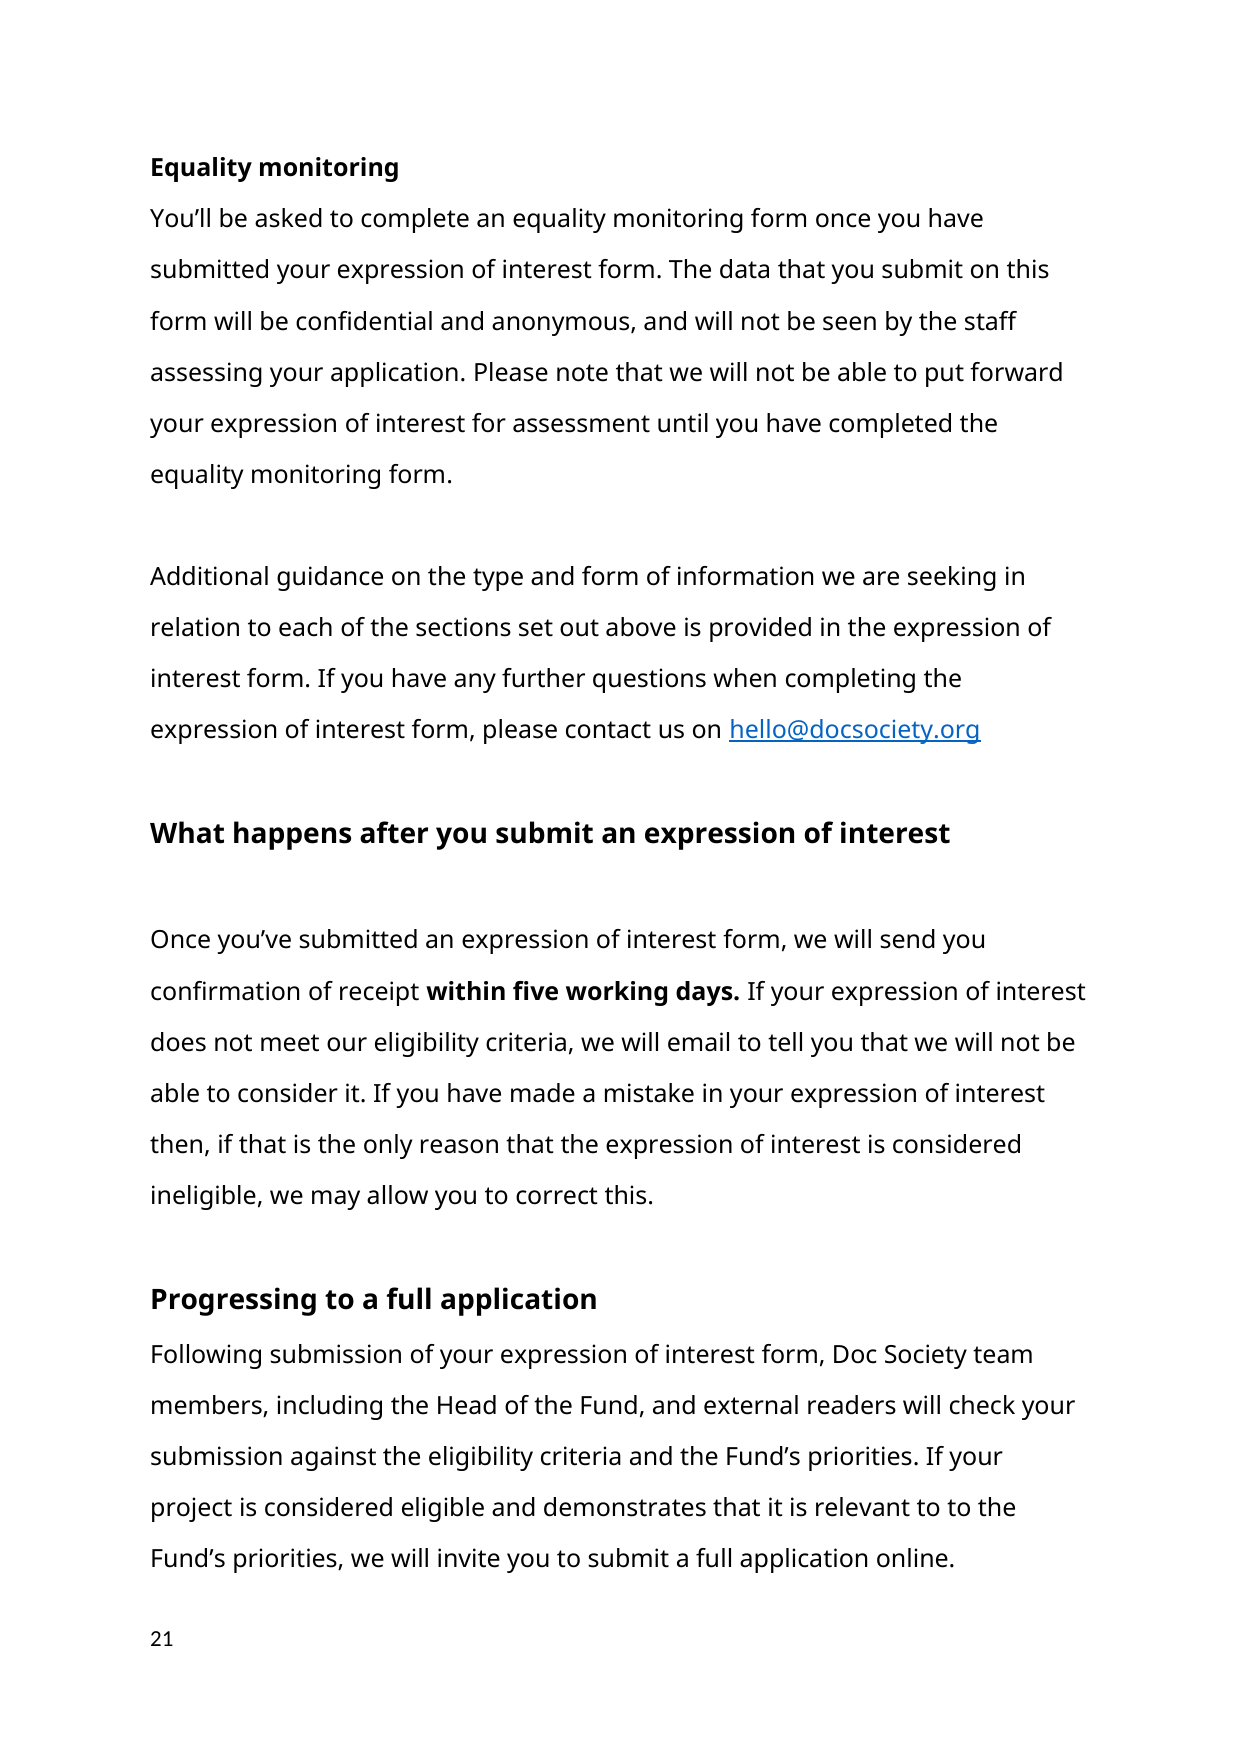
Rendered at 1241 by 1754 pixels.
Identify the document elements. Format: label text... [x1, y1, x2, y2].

text Progressing to a full application [150, 1279, 1090, 1318]
text You’ll be asked to complete an equality monitoring form once you have submitted your expression of interest form. The data that you submit on this form will be confidential and anonymous, and will not be seen by the staff assessing your application. Please note that we will not be able to put forward your expression of interest for assessment until you have completed the equality monitoring form. [150, 201, 1090, 490]
text Equality monitoring [150, 150, 1090, 184]
text Additional guidance on the type and form of information we are seeking in relation to each of the sections set out above is provided in the expression of interest form. If you have any further questions when completing the expression of interest form, please contact us on hello@docsociety.org [150, 558, 1090, 746]
text What happens after you submit an expression of interest [150, 813, 1090, 852]
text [150, 1337, 1090, 1575]
text Once you’ve submitted an expression of interest form, we will send you confirmation of receipt within five working days. If your expression of interest does not meet our eligibility criteria, we will email to tell you that we will not be able to consider it. If you have made a mistake in your expression of interest then, if that is the only reason that the expression of interest is considered ineligible, we may allow you to correct this. [150, 922, 1090, 1211]
